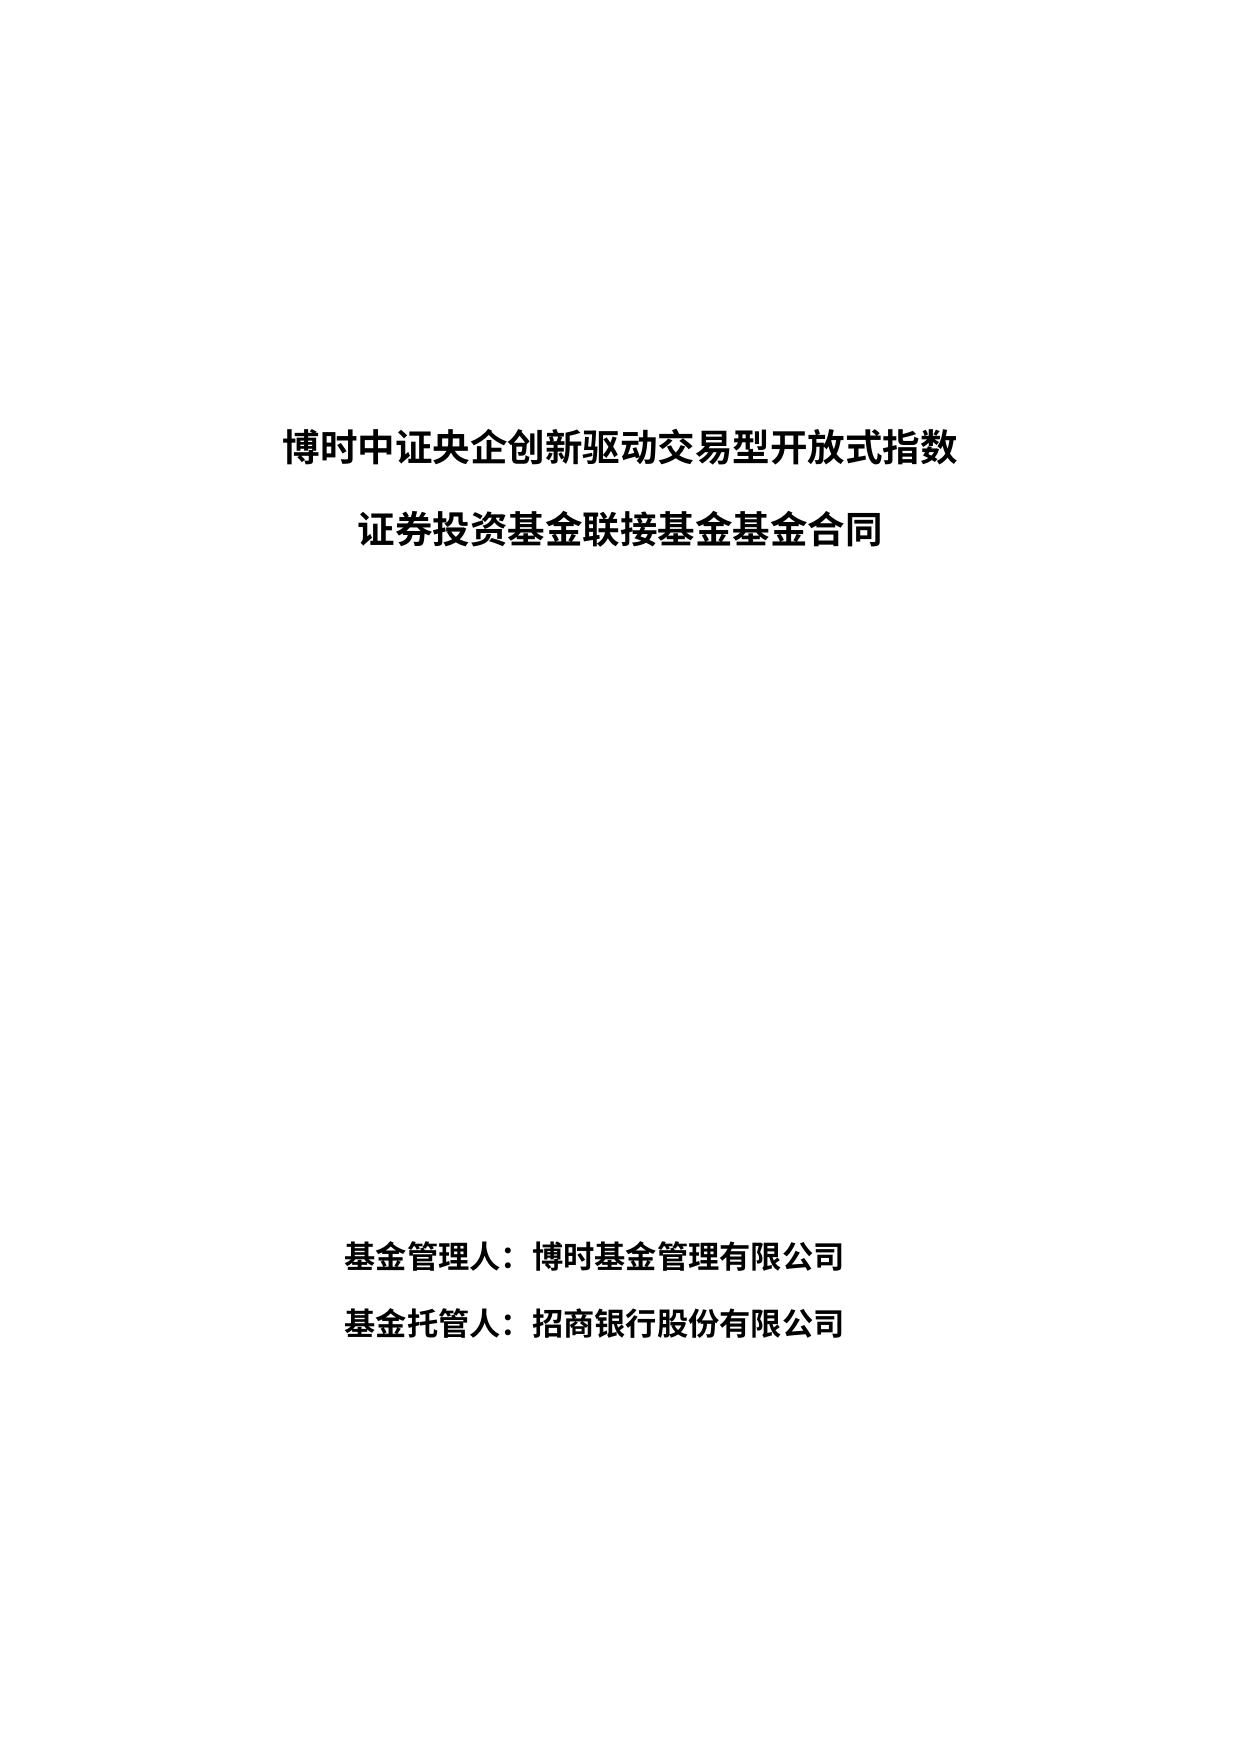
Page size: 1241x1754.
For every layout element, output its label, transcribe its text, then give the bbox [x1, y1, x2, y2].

text 基金托管人：招商银行股份有限公司 [187, 1299, 1053, 1345]
text 证券投资基金联接基金基金合同 [187, 499, 1053, 554]
text 博时中证央企创新驱动交易型开放式指数 [187, 418, 1053, 472]
text 基金管理人：博时基金管理有限公司 [187, 1232, 1053, 1277]
